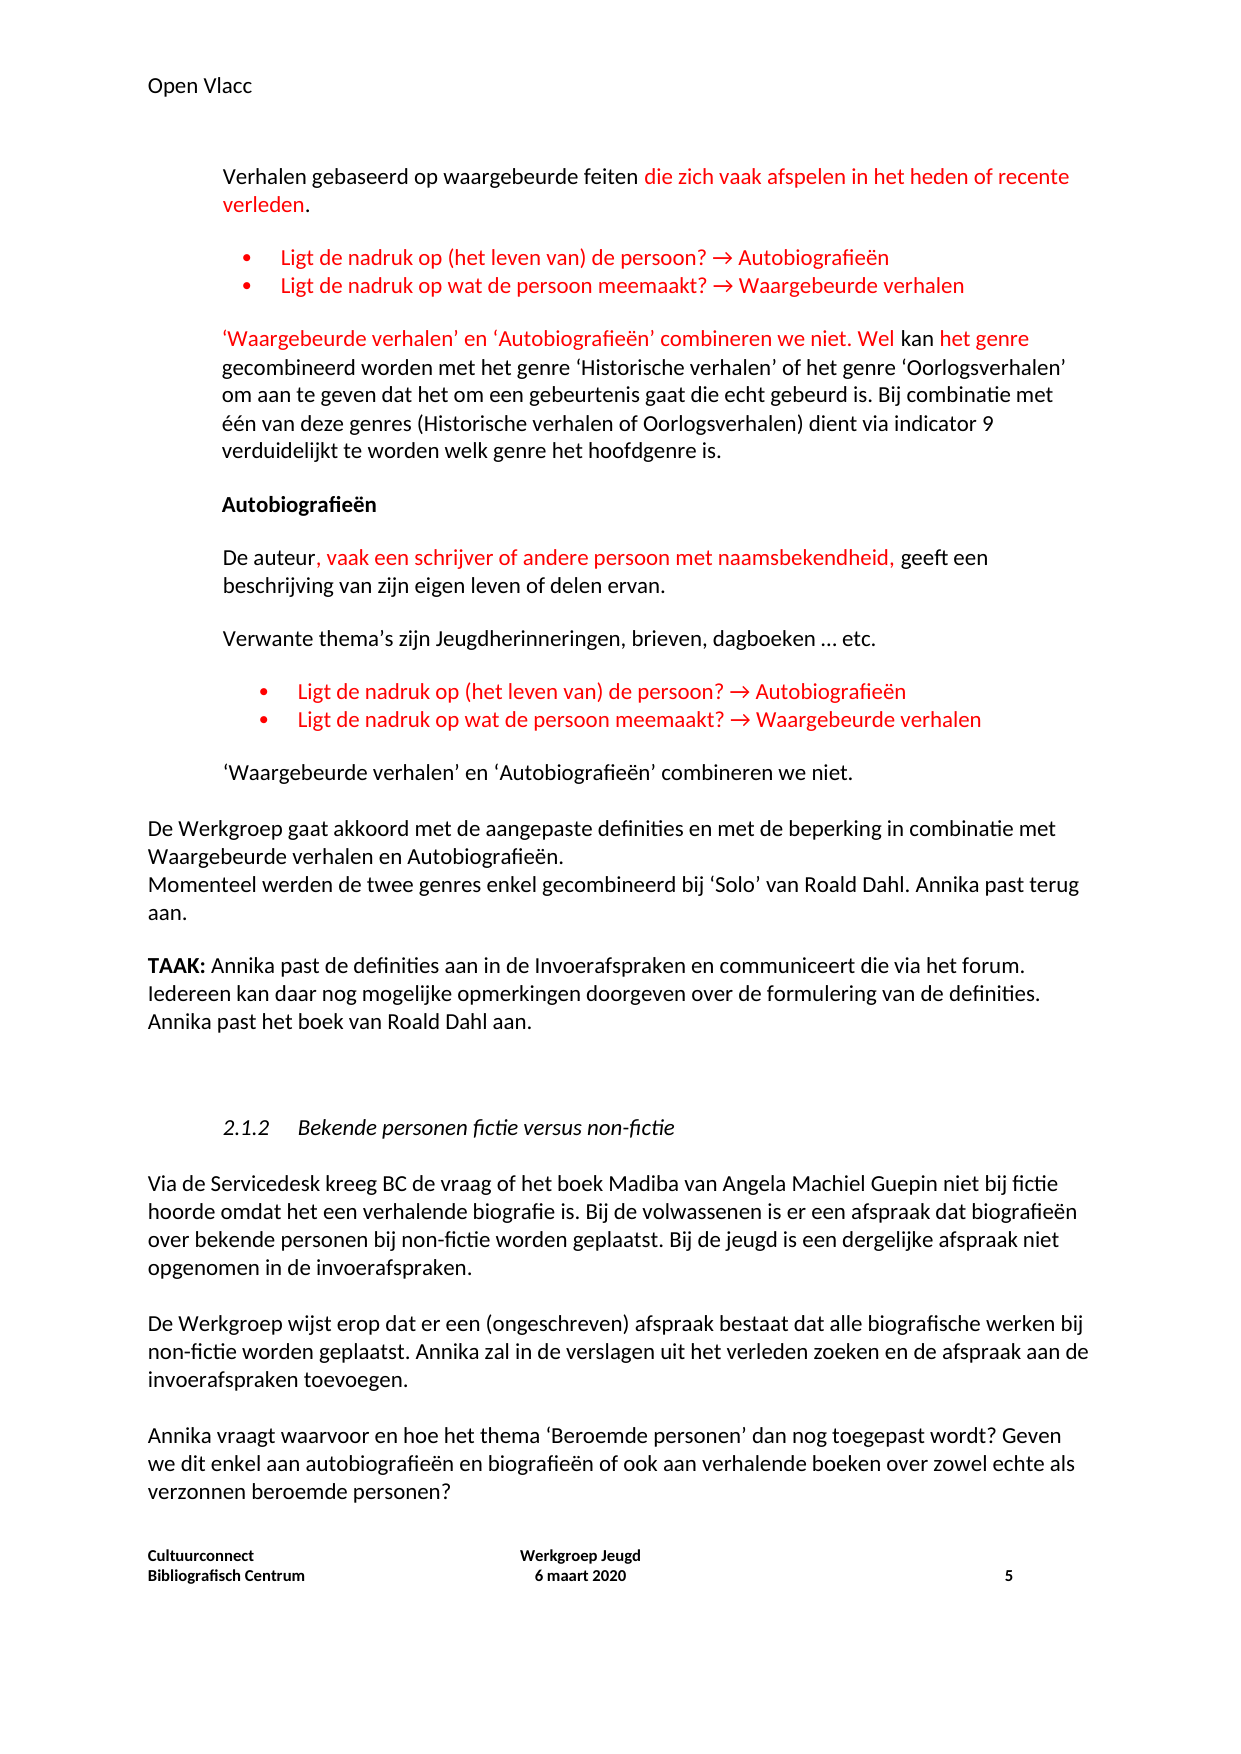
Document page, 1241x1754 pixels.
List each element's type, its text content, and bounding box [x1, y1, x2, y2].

list Ligt de nadruk op (het leven van) de persoon? → Autobiografieën [260, 677, 1092, 705]
text Verwante thema’s zijn Jeugdherinneringen, brieven, dagboeken … etc. [223, 624, 1092, 652]
text Momenteel werden de twee genres enkel gecombineerd bij ‘Solo’ van Roald Dahl. Annika past terug aan. [148, 870, 1092, 926]
text TAAK: Annika past de definities aan in de Invoerafspraken en communiceert die via het forum. Iedereen kan daar nog mogelijke opmerkingen doorgeven over de formulering van de definities. Annika past het boek van Roald Dahl aan. [148, 951, 1092, 1035]
list Ligt de nadruk op wat de persoon meemaakt? → Waargebeurde verhalen [260, 705, 1092, 733]
text ‘Waargebeurde verhalen’ en ‘Autobiografieën’ combineren we niet. [223, 758, 1092, 786]
text Autobiografieën [222, 490, 1092, 518]
text Verhalen gebaseerd op waargebeurde feiten die zich vaak afspelen in het heden of recente verleden. [223, 162, 1092, 218]
subtitle Bekende personen fictie versus non-fictie [223, 1113, 1092, 1141]
text Annika vraagt waarvoor en hoe het thema ‘Beroemde personen’ dan nog toegepast wordt? Geven we dit enkel aan autobiografieën en biografieën of ook aan verhalende boeken over zowel echte als verzonnen beroemde personen? [148, 1421, 1092, 1505]
text De auteur, vaak een schrijver of andere persoon met naamsbekendheid, geeft een beschrijving van zijn eigen leven of delen ervan. [223, 543, 1092, 599]
text ‘Waargebeurde verhalen’ en ‘Autobiografieën’ combineren we niet. Wel kan het genre gecombineerd worden met het genre ‘Historische verhalen’ of het genre ‘Oorlogsverhalen’ om aan te geven dat het om een gebeurtenis gaat die echt gebeurd is. Bij combinatie met één van deze genres (Historische verhalen of Oorlogsverhalen) dient via indicator 9 verduidelijkt te worden welk genre het hoofdgenre is. [222, 324, 1092, 465]
text De Werkgroep wijst erop dat er een (ongeschreven) afspraak bestaat dat alle biografische werken bij non-fictie worden geplaatst. Annika zal in de verslagen uit het verleden zoeken en de afspraak aan de invoerafspraken toevoegen. [148, 1309, 1092, 1393]
text Via de Servicedesk kreeg BC de vraag of het boek Madiba van Angela Machiel Guepin niet bij fictie hoorde omdat het een verhalende biografie is. Bij de volwassenen is er een afspraak dat biografieën over bekende personen bij non-fictie worden geplaatst. Bij de jeugd is een dergelijke afspraak niet opgenomen in de invoerafspraken. [148, 1169, 1092, 1281]
list Ligt de nadruk op wat de persoon meemaakt? → Waargebeurde verhalen [243, 272, 1092, 299]
list Ligt de nadruk op (het leven van) de persoon? → Autobiografieën [243, 243, 1092, 272]
text De Werkgroep gaat akkoord met de aangepaste definities en met de beperking in combinatie met Waargebeurde verhalen en Autobiografieën. [148, 814, 1092, 870]
